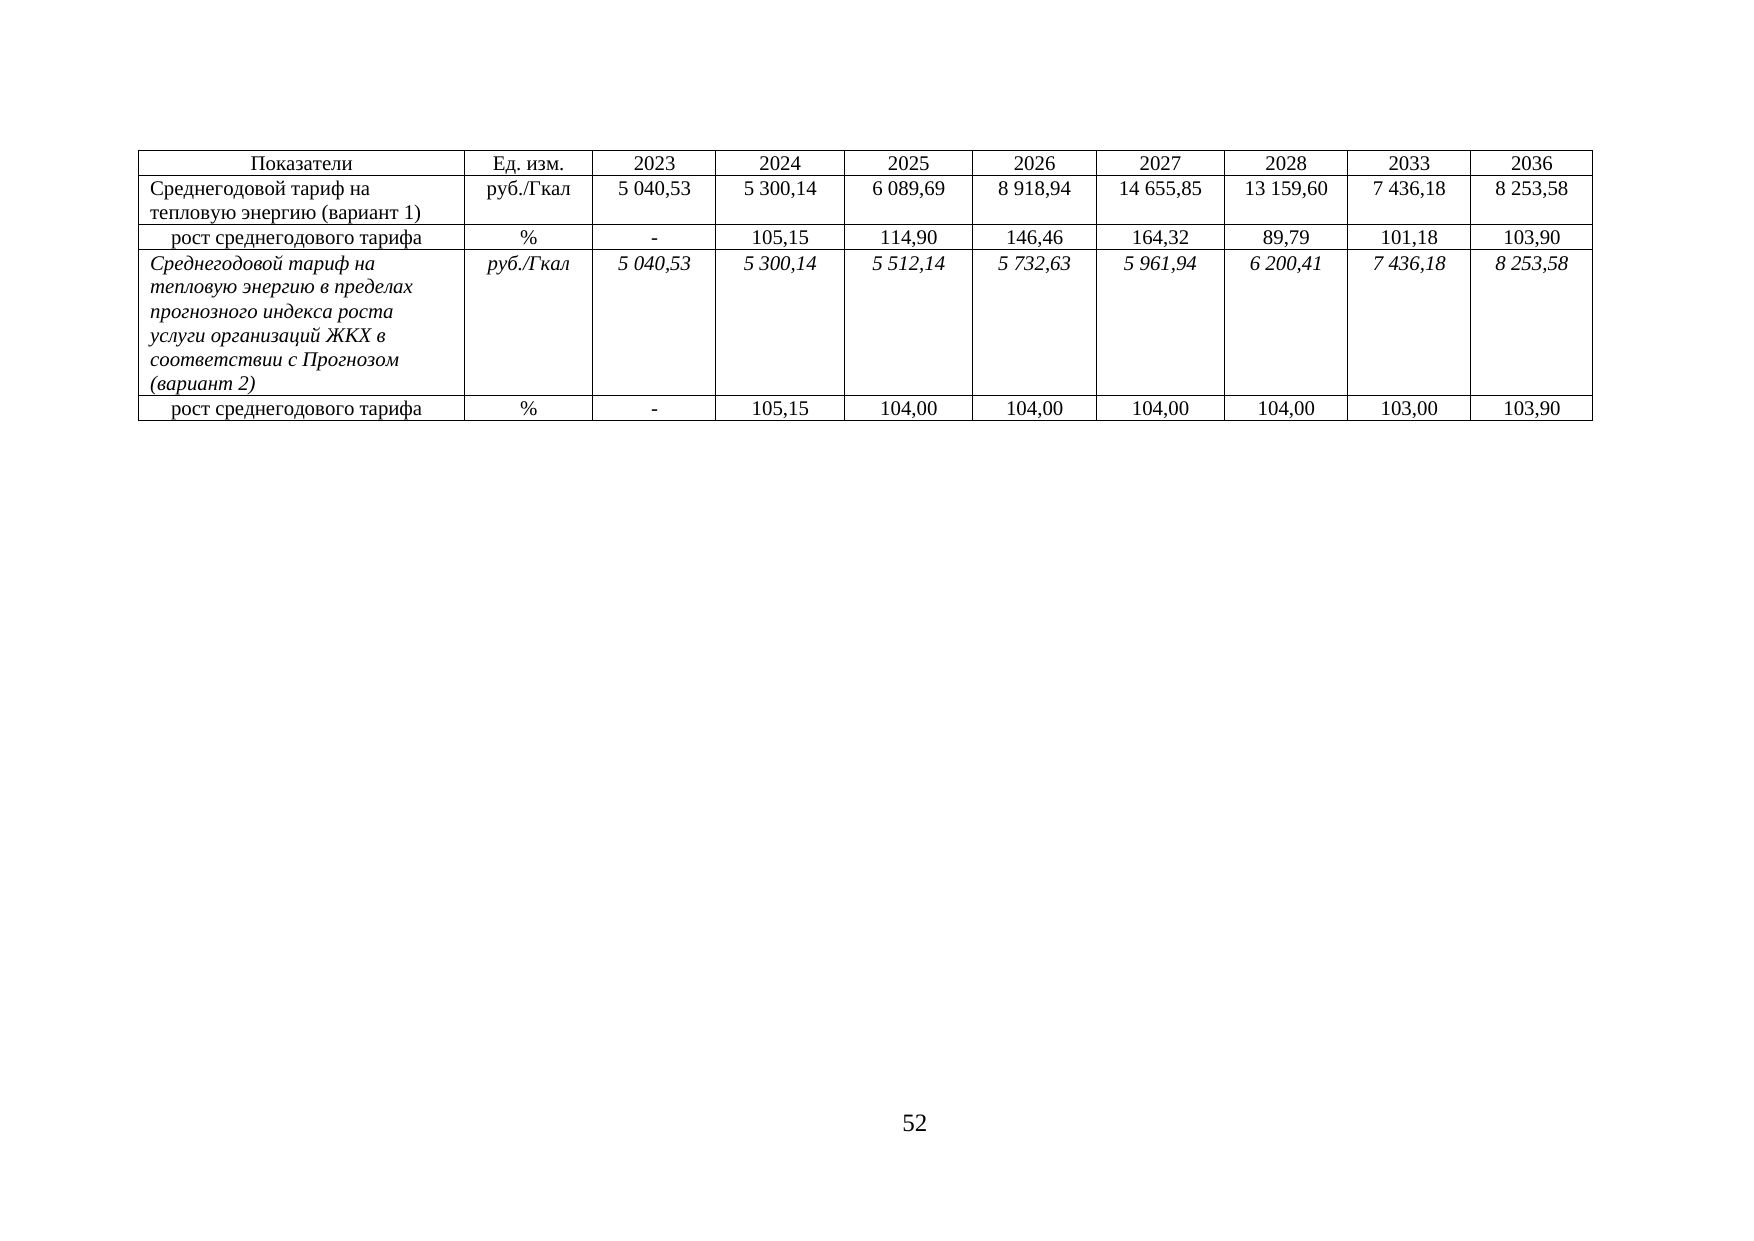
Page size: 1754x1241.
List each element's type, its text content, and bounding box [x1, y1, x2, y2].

table_header 2036 [1471, 151, 1592, 175]
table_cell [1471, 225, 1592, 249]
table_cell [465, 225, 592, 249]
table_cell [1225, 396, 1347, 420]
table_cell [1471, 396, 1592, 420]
table_header 2028 [1225, 151, 1347, 175]
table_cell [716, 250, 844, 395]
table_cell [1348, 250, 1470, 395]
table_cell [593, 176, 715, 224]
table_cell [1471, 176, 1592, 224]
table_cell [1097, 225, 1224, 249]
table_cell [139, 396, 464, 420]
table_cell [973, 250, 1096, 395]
table_header 2027 [1097, 151, 1224, 175]
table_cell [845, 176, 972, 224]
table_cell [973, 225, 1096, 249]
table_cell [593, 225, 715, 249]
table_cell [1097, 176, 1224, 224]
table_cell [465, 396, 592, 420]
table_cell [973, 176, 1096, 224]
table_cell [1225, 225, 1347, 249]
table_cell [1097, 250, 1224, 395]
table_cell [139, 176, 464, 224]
table_header 2033 [1348, 151, 1470, 175]
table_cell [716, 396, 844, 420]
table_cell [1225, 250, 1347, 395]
table_header 2025 [845, 151, 972, 175]
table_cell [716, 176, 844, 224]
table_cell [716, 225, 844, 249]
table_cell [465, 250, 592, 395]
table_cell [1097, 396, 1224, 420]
table_header 2024 [716, 151, 844, 175]
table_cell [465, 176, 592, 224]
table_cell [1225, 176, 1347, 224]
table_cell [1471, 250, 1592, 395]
table_header 2023 [593, 151, 715, 175]
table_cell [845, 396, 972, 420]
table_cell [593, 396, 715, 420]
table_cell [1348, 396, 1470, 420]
table_header 2026 [973, 151, 1096, 175]
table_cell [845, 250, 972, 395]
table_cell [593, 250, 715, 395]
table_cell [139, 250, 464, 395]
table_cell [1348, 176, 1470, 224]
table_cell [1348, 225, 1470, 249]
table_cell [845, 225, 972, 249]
table_header Ед. изм. [465, 151, 592, 175]
table_header Показатели [139, 151, 464, 175]
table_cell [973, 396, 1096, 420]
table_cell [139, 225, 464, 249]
